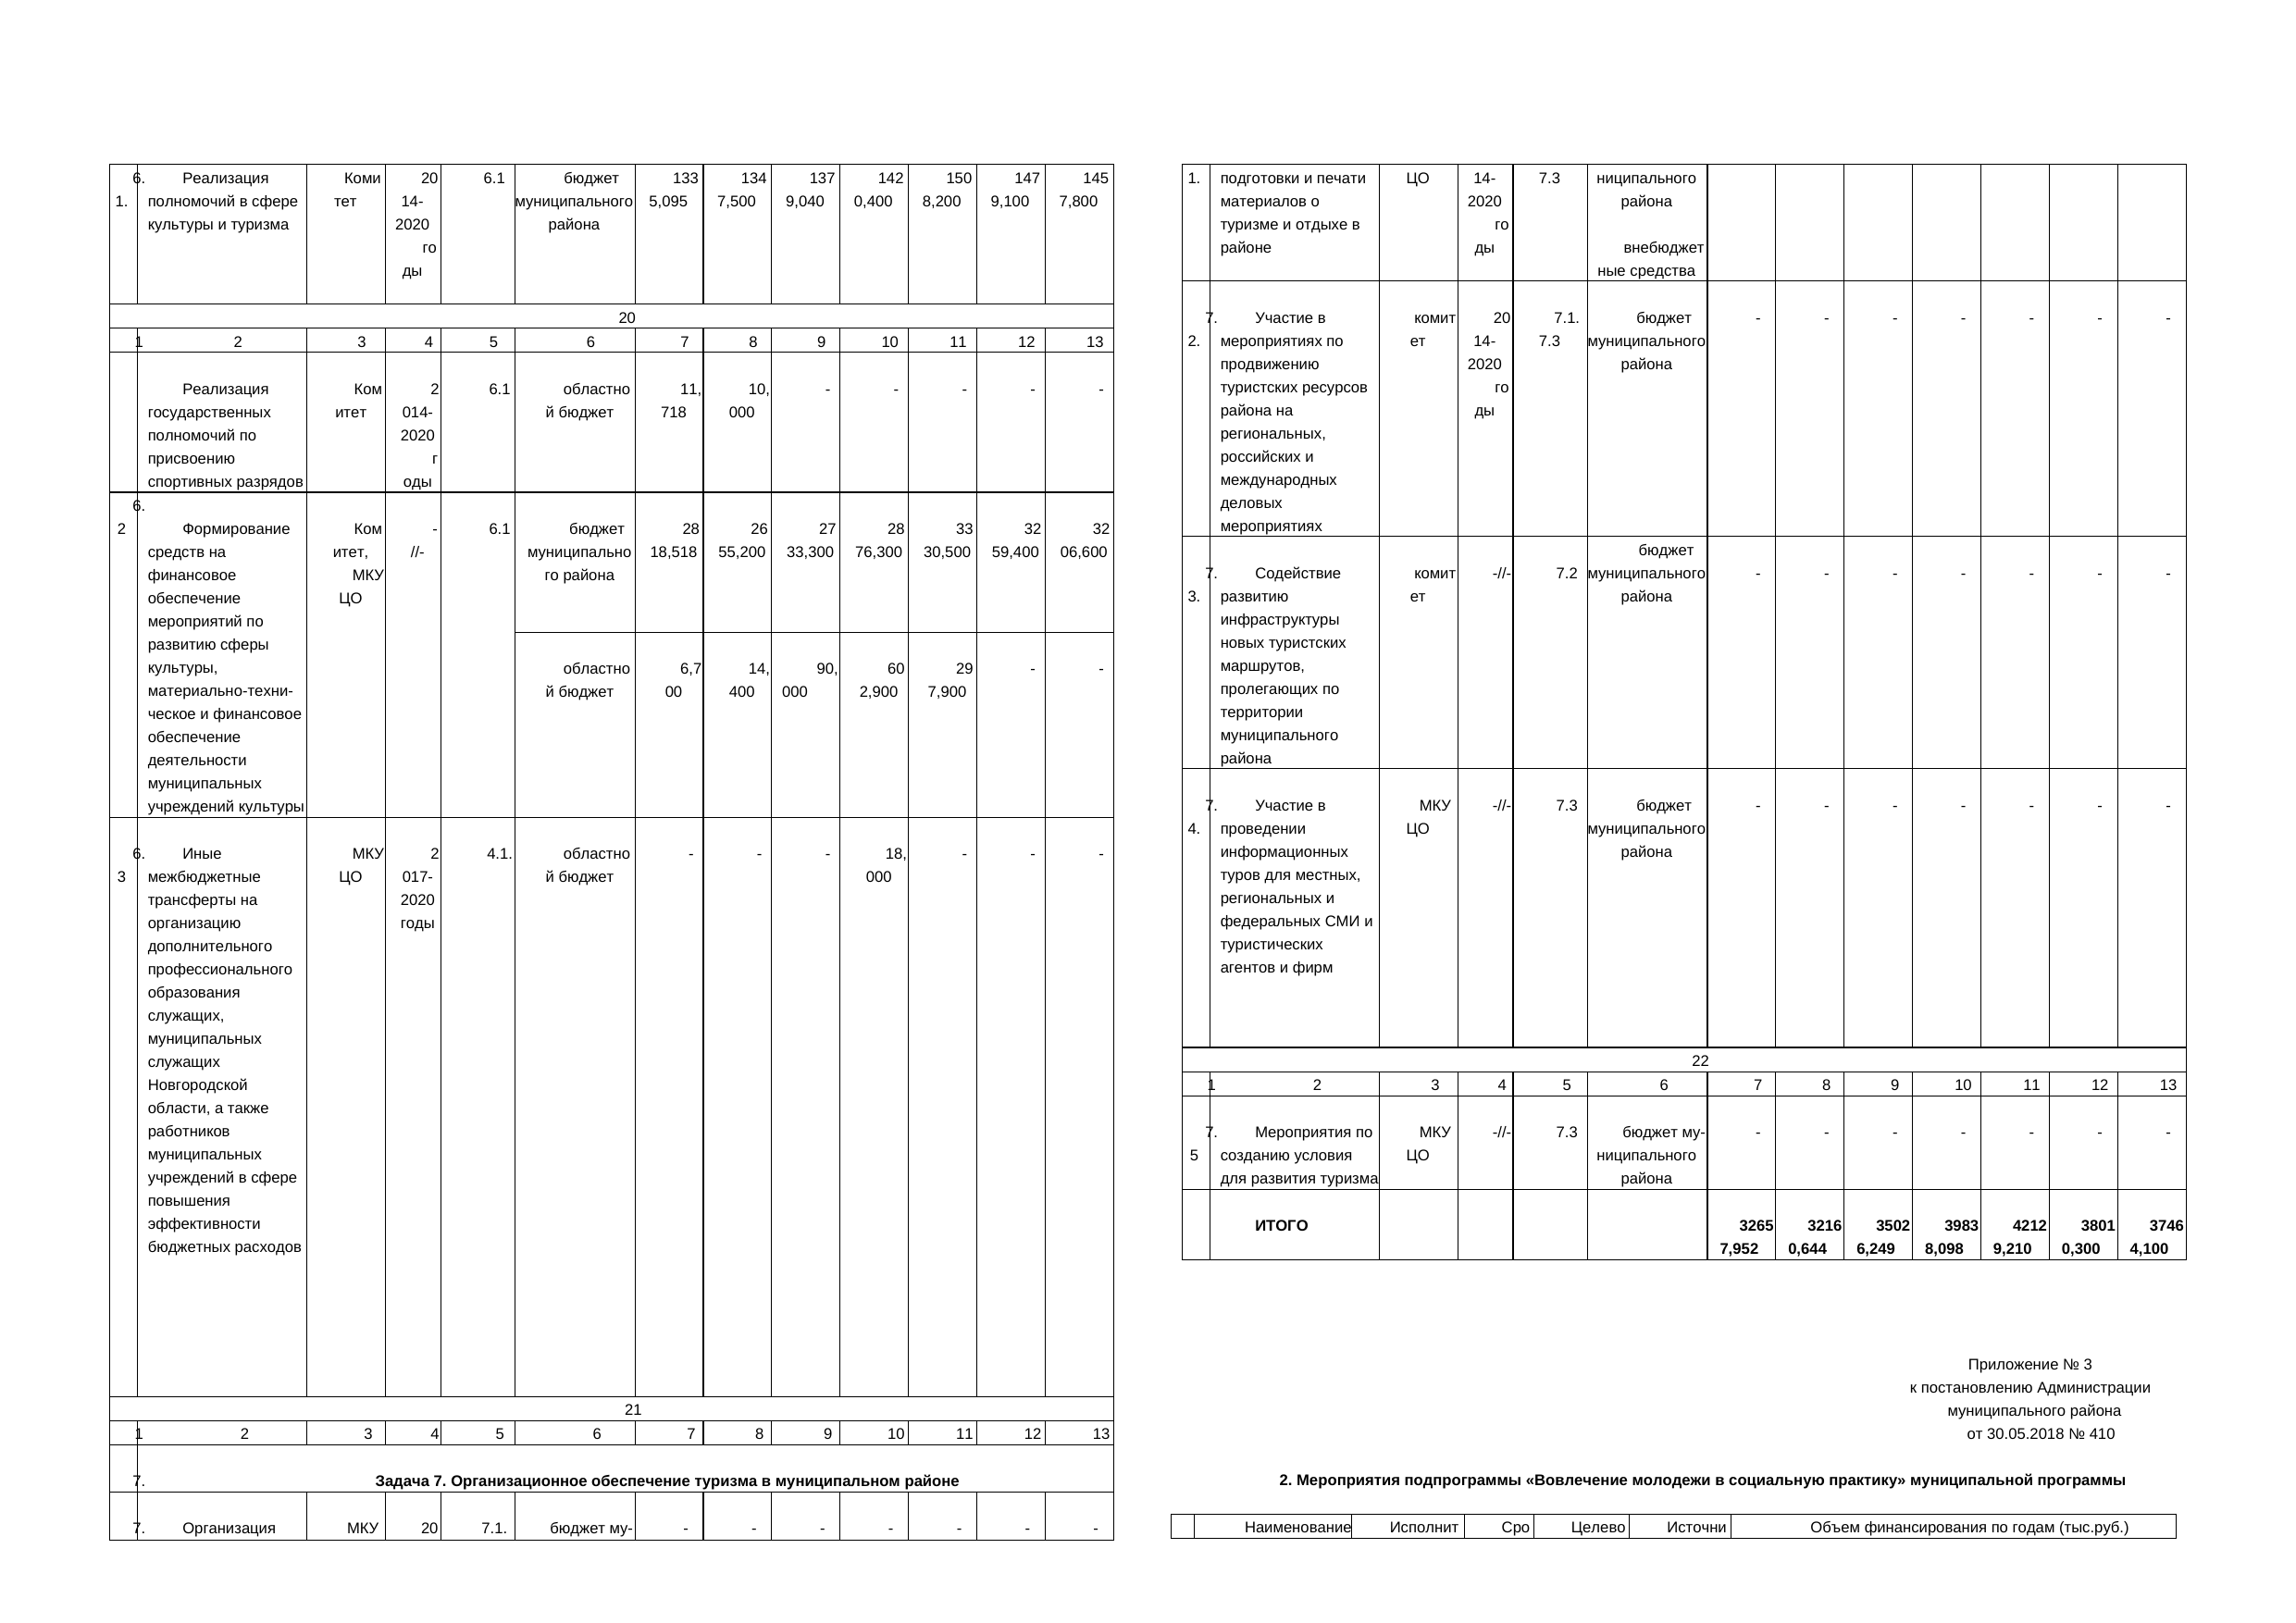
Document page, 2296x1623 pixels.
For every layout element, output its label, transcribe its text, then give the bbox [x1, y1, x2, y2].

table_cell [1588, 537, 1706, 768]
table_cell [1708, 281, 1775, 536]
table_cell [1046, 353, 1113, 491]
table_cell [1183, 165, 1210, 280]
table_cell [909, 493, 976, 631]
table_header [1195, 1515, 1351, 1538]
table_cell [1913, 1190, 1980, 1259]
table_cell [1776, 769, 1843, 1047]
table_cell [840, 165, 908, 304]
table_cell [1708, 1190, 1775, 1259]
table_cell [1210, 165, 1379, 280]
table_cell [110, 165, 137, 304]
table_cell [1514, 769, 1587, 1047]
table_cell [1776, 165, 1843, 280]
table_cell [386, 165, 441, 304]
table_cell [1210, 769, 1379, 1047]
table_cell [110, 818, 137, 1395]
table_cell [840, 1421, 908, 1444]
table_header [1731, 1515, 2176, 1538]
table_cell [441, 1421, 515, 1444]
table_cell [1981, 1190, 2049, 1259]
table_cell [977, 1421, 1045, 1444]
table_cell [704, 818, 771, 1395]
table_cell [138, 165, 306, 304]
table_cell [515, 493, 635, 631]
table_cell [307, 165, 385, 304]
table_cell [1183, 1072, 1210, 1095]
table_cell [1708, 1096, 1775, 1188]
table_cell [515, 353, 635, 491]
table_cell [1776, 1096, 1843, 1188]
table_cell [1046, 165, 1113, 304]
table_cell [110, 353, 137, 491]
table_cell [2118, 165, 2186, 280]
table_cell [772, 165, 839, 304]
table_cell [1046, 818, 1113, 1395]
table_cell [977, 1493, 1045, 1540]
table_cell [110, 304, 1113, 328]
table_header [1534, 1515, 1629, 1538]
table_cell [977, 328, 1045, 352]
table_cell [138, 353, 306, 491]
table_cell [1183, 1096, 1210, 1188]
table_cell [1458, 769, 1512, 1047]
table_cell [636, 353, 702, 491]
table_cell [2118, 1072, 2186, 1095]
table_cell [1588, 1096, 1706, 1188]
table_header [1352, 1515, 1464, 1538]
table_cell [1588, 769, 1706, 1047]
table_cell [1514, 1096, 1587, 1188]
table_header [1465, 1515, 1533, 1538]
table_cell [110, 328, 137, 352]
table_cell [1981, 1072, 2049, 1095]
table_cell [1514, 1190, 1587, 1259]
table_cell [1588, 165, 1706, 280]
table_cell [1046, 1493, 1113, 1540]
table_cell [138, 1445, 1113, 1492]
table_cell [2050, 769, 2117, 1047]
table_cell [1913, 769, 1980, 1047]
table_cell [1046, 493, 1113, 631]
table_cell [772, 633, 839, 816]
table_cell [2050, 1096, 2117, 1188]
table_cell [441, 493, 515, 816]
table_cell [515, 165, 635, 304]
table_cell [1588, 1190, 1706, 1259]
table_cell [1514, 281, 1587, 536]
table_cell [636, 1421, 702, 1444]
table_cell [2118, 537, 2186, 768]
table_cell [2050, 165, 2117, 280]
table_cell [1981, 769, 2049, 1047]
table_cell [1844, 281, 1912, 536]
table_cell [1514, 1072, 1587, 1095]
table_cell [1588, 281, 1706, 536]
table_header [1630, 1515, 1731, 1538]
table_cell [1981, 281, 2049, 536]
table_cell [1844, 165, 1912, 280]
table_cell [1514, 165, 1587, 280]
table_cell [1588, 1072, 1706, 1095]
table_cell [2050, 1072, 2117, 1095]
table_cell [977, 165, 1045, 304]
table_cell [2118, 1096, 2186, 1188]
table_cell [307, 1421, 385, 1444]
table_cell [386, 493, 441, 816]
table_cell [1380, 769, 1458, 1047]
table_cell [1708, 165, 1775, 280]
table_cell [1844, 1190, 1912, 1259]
text Приложение № 3 [1182, 1352, 2235, 1375]
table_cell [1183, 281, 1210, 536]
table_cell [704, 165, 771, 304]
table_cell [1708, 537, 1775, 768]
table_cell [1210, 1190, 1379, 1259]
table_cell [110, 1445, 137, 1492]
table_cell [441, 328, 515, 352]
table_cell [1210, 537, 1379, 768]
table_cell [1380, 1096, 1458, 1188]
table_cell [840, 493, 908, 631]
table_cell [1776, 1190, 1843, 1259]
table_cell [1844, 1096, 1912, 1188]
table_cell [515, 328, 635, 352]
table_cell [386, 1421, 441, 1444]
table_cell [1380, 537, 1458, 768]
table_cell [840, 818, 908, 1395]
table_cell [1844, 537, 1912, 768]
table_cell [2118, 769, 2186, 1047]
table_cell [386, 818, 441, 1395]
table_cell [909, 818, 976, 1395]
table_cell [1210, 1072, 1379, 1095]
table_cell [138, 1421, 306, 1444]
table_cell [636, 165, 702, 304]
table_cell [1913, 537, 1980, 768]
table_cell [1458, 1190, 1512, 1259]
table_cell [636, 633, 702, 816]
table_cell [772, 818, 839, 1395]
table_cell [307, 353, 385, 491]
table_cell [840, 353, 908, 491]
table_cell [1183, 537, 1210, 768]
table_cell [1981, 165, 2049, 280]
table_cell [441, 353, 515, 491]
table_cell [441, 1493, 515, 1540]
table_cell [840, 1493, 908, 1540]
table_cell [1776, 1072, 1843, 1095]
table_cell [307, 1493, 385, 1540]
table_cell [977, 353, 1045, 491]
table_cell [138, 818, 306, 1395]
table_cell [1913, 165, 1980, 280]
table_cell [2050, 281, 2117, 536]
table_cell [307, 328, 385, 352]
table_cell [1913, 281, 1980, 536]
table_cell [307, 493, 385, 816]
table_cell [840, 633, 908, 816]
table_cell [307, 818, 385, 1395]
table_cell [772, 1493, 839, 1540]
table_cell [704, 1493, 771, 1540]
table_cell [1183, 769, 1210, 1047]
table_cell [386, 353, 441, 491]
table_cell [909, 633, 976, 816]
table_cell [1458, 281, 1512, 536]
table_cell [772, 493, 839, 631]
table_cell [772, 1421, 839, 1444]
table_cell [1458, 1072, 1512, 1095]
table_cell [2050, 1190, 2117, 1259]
text муниципального района [1182, 1398, 2235, 1421]
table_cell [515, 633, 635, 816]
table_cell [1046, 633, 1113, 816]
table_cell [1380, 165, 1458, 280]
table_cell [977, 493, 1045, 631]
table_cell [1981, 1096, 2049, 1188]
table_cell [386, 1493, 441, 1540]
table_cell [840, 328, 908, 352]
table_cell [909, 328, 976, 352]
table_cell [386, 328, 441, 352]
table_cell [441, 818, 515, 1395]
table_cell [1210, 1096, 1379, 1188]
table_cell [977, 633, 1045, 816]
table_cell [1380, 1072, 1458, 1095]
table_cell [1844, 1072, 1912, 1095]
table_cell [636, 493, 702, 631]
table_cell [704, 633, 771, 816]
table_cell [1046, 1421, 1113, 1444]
text 2. Мероприятия подпрограммы «Вовлечение молодежи в социальную практику» муниципальной программы [1182, 1468, 2189, 1491]
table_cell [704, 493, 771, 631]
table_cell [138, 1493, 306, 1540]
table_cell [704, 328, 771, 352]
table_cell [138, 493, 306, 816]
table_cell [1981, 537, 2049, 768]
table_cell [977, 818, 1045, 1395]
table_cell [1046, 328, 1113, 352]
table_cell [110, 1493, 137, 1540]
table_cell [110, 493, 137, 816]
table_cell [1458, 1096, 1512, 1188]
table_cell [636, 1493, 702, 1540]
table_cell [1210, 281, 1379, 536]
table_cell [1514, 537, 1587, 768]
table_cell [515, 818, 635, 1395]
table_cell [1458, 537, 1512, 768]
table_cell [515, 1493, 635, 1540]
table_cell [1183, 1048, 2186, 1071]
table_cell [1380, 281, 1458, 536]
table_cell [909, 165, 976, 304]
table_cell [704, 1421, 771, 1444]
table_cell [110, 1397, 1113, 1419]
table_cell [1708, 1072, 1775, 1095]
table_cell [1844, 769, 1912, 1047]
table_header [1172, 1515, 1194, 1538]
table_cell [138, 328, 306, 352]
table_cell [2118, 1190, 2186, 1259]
text от 30.05.2018 № 410 [1182, 1421, 2235, 1444]
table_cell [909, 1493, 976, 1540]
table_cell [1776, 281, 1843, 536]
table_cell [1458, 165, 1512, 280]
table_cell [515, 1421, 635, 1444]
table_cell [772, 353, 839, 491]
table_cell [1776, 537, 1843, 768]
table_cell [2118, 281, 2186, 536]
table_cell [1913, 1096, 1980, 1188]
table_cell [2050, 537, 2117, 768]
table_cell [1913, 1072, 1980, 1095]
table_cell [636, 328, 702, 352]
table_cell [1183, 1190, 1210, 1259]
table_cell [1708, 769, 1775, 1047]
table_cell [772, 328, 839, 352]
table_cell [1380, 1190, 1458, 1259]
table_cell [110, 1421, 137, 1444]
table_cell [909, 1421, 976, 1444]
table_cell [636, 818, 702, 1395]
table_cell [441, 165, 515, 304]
text к постановлению Администрации [1182, 1375, 2235, 1398]
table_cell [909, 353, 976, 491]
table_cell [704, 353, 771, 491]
